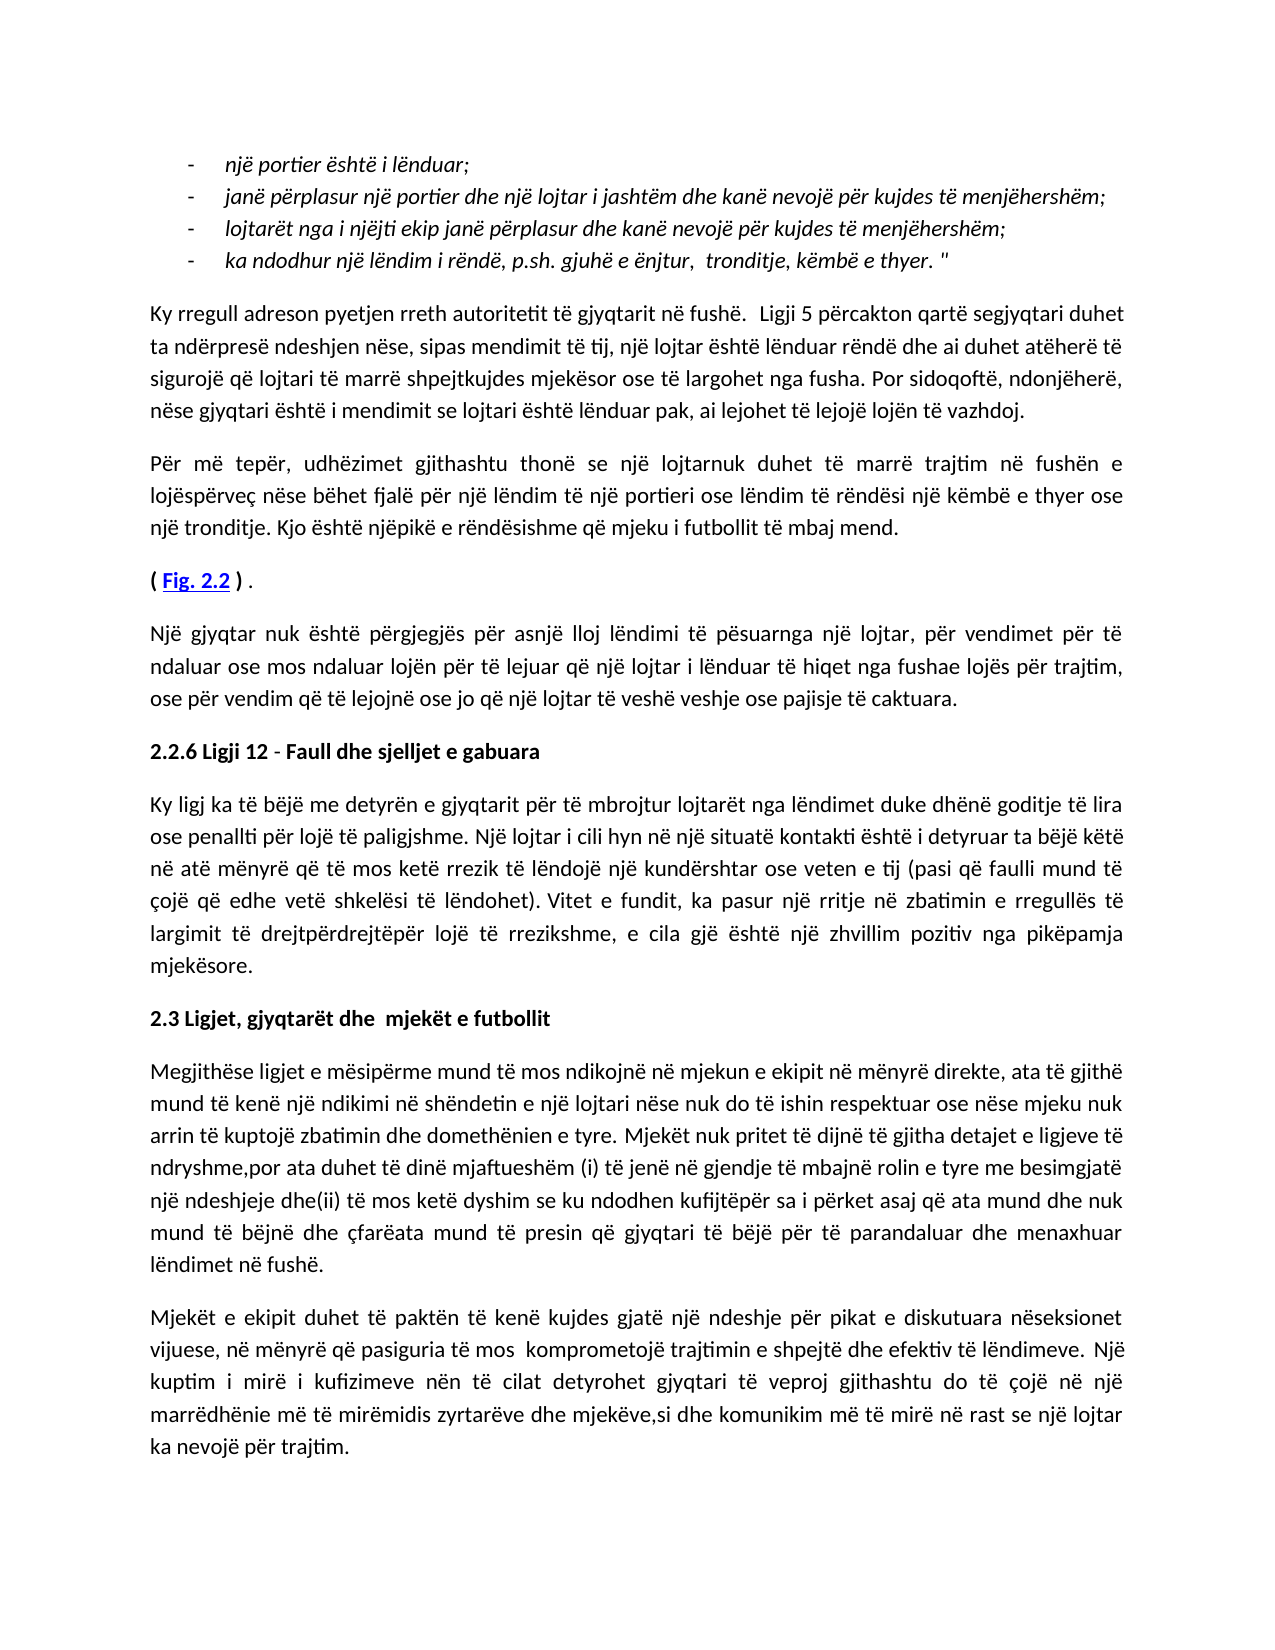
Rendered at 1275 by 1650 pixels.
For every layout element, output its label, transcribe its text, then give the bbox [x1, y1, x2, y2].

text Megjithëse ligjet e mësipërme mund të mos ndikojnë në mjekun e ekipit në mënyrë direkte, ata të gjithë mund të kenë një ndikimi në shëndetin e një lojtari nëse nuk do të ishin respektuar ose nëse mjeku nuk arrin të kuptojë zbatimin dhe domethënien e tyre. Mjekët nuk pritet të dijnë të gjitha detajet e ligjeve të ndryshme,por ata duhet të dinë mjaftueshëm (i) të jenë në gjendje të mbajnë rolin e tyre me besimgjatë një ndeshjeje dhe(ii) të mos ketë dyshim se ku ndodhen kufijtëpër sa i përket asaj që ata mund dhe nuk mund të bëjnë dhe çfarëata mund të presin që gjyqtari të bëjë për të parandaluar dhe menaxhuar lëndimet në fushë. [150, 1057, 1125, 1278]
list lojtarët nga i njëjti ekip janë përplasur dhe kanë nevojë për kujdes të menjëhershëm; [187, 214, 1125, 242]
list ka ndodhur një lëndim i rëndë, p.sh. gjuhë e ënjtur, tronditje, këmbë e thyer. " [187, 247, 1125, 274]
text Për më tepër, udhëzimet gjithashtu thonë se një lojtarnuk duhet të marrë trajtim në fushën e lojëspërveç nëse bëhet fjalë për një lëndim të një portieri ose lëndim të rëndësi një këmbë e thyer ose një tronditje. Kjo është njëpikë e rëndësishme që mjeku i futbollit të mbaj mend. [150, 449, 1125, 542]
text 2.2.6 Ligji 12 - Faull dhe sjelljet e gabuara [150, 737, 1125, 765]
text Ky rregull adreson pyetjen rreth autoritetit të gjyqtarit në fushë. Ligji 5 përcakton qartë segjyqtari duhet ta ndërpresë ndeshjen nëse, sipas mendimit të tij, një lojtar është lënduar rëndë dhe ai duhet atëherë të sigurojë që lojtari të marrë shpejtkujdes mjekësor ose të largohet nga fusha. Por sidoqoftë, ndonjëherë, nëse gjyqtari është i mendimit se lojtari është lënduar pak, ai lejohet të lejojë lojën të vazhdoj. [150, 299, 1125, 424]
list një portier është i lënduar; [187, 150, 1125, 178]
text 2.3 Ligjet, gjyqtarët dhe mjekët e futbollit [150, 1004, 1125, 1032]
text Ky ligj ka të bëjë me detyrën e gjyqtarit për të mbrojtur lojtarët nga lëndimet duke dhënë goditje të lira ose penallti për lojë të paligjshme. Një lojtar i cili hyn në një situatë kontakti është i detyruar ta bëjë këtë në atë mënyrë që të mos ketë rrezik të lëndojë një kundërshtar ose veten e tij (pasi që faulli mund të çojë që edhe vetë shkelësi të lëndohet). Vitet e fundit, ka pasur një rritje në zbatimin e rregullës të largimit të drejtpërdrejtëpër lojë të rrezikshme, e cila gjë është një zhvillim pozitiv nga pikëpamja mjekësore. [150, 790, 1125, 979]
text Mjekët e ekipit duhet të paktën të kenë kujdes gjatë një ndeshje për pikat e diskutuara nëseksionet vijuese, në mënyrë që pasiguria të mos komprometojë trajtimin e shpejtë dhe efektiv të lëndimeve. Një kuptim i mirë i kufizimeve nën të cilat detyrohet gjyqtari të veproj gjithashtu do të çojë në një marrëdhënie më të mirëmidis zyrtarëve dhe mjekëve,si dhe komunikim më të mirë në rast se një lojtar ka nevojë për trajtim. [150, 1303, 1125, 1460]
text Një gjyqtar nuk është përgjegjës për asnjë lloj lëndimi të pësuarnga një lojtar, për vendimet për të ndaluar ose mos ndaluar lojën për të lejuar që një lojtar i lënduar të hiqet nga fushae lojës për trajtim, ose për vendim që të lejojnë ose jo që një lojtar të veshë veshje ose pajisje të caktuara. [150, 619, 1125, 712]
text ( Fig. 2.2 ) . [150, 567, 1125, 594]
list janë përplasur një portier dhe një lojtar i jashtëm dhe kanë nevojë për kujdes të menjëhershëm; [187, 182, 1125, 210]
